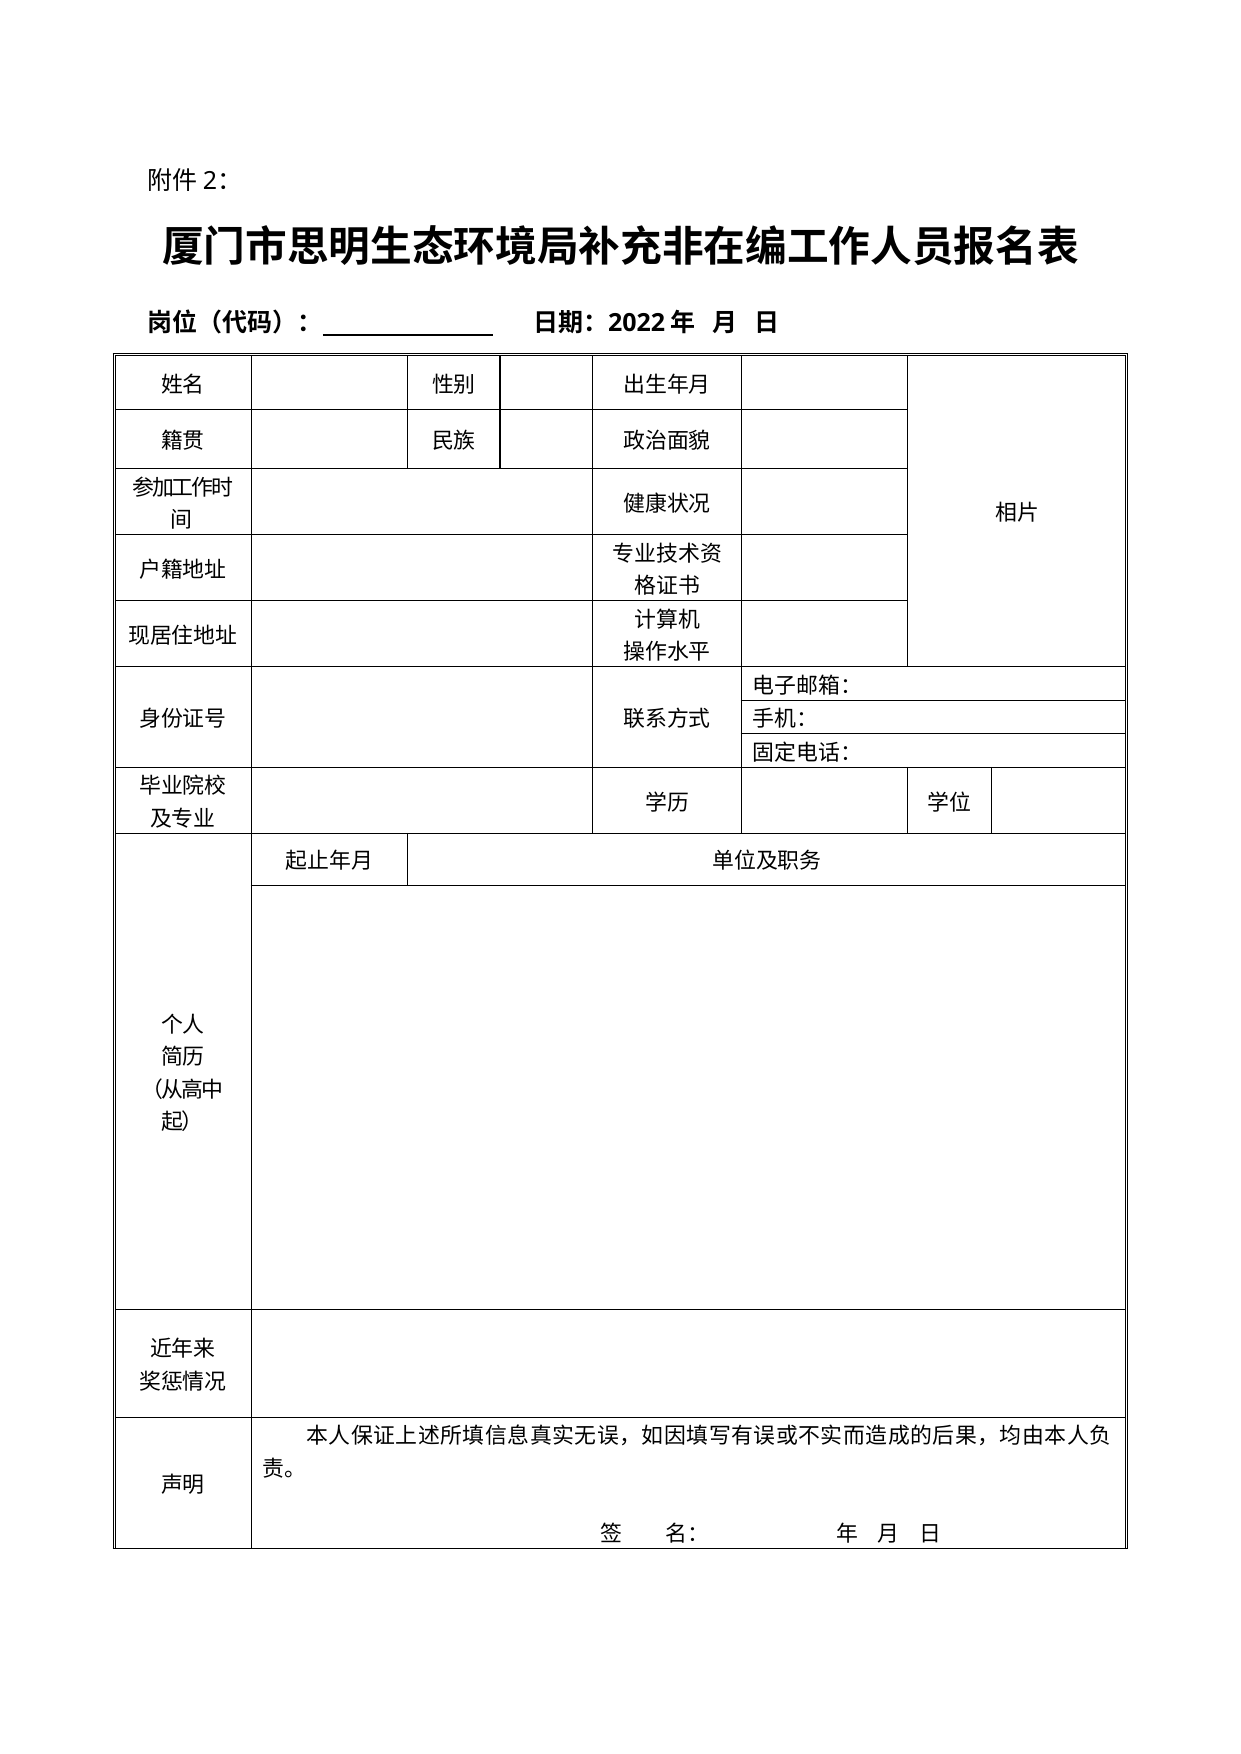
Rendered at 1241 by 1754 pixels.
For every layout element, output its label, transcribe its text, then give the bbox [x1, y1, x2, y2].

table_cell 本人保证上述所填信息真实无误，如因填写有误或不实而造成的后果，均由本人负责。 签 名： 年 月 日 [252, 1418, 1125, 1548]
table_cell [252, 1310, 1125, 1417]
table_cell 起止年月 [252, 834, 407, 885]
table_cell 健康状况 [593, 469, 741, 534]
table_cell [252, 535, 592, 600]
table_cell 个人 简历 （从高中起） [116, 834, 251, 1308]
table_cell [252, 410, 407, 468]
table_cell [742, 768, 907, 833]
table_cell [252, 886, 1125, 1308]
text 厦门市思明生态环境局补充非在编工作人员报名表 [148, 211, 1092, 276]
table_cell 学位 [908, 768, 991, 833]
table_cell 单位及职务 [408, 834, 1125, 885]
table_cell 近年来 奖惩情况 [116, 1310, 251, 1417]
text 岗位（代码）： 日期：2022年 月 日 [148, 288, 1092, 353]
table_cell [742, 469, 907, 534]
table_header 性别 [408, 356, 499, 409]
table_header 姓名 [116, 356, 251, 409]
table_cell [742, 535, 907, 600]
table_header 出生年月 [593, 356, 741, 409]
table_cell 声明 [116, 1418, 251, 1548]
table_cell [992, 768, 1125, 833]
table_header [501, 356, 592, 409]
table_cell 户籍地址 [116, 535, 251, 600]
table_cell 政治面貌 [593, 410, 741, 468]
table_cell 毕业院校 及专业 [116, 768, 251, 833]
text 附件2： [148, 146, 1092, 211]
table_cell [252, 667, 592, 767]
table_header [252, 356, 407, 409]
table_cell [252, 469, 592, 534]
table_header 相片 [908, 356, 1125, 666]
table_cell 籍贯 [116, 410, 251, 468]
table_header [742, 356, 907, 409]
table_cell 参加工作时间 [116, 469, 251, 534]
table_cell 手机： [742, 701, 1125, 733]
table_cell [742, 410, 907, 468]
table_cell 联系方式 [593, 667, 741, 767]
table_cell 计算机 操作水平 [593, 601, 741, 666]
table_cell [742, 601, 907, 666]
table_cell 专业技术资格证书 [593, 535, 741, 600]
table_cell [501, 410, 592, 468]
table_cell 身份证号 [116, 667, 251, 767]
table_cell 固定电话： [742, 734, 1125, 767]
table_cell 电子邮箱： [742, 667, 1125, 700]
table_cell [252, 601, 592, 666]
table_cell 现居住地址 [116, 601, 251, 666]
table_cell 学历 [593, 768, 741, 833]
table_cell [252, 768, 592, 833]
table_cell 民族 [408, 410, 499, 468]
